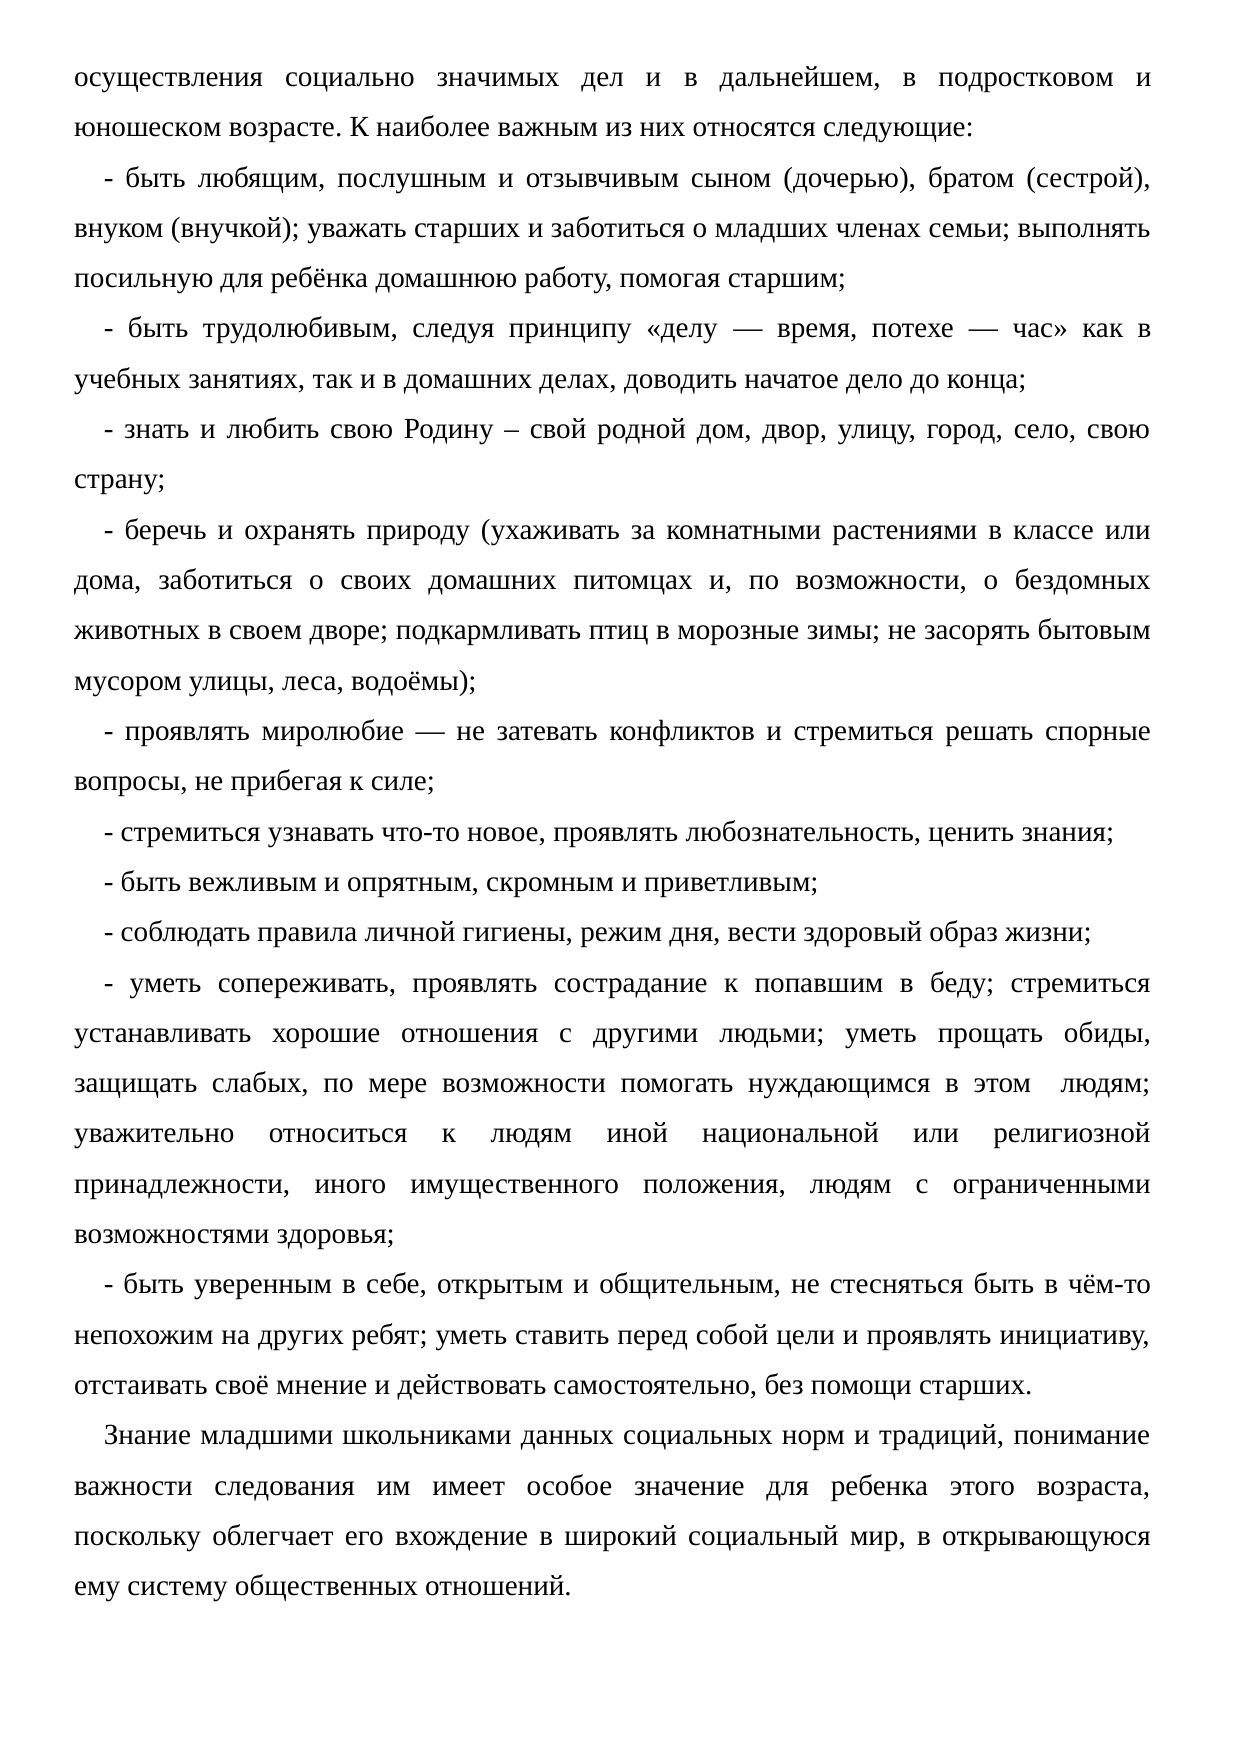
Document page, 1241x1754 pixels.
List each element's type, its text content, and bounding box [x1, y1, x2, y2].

text Знание младшими школьниками данных социальных норм и традиций, понимание важности следования им имеет особое значение для ребенка этого возраста, поскольку облегчает его вхождение в широкий социальный мир, в открывающуюся ему систему общественных отношений. [74, 1417, 1152, 1602]
text - быть трудолюбивым, следуя принципу «делу — время, потехе — час» как в учебных занятиях, так и в домашних делах, доводить начатое дело до конца; [74, 311, 1152, 394]
text - быть вежливым и опрятным, скромным и приветливым; [74, 864, 1152, 898]
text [74, 59, 1152, 143]
text - соблюдать правила личной гигиены, режим дня, вести здоровый образ жизни; [74, 914, 1152, 948]
text - стремиться узнавать что-то новое, проявлять любознательность, ценить знания; [74, 814, 1152, 847]
text - уметь сопереживать, проявлять сострадание к попавшим в беду; стремиться устанавливать хорошие отношения с другими людьми; уметь прощать обиды, защищать слабых, по мере возможности помогать нуждающимся в этом людям; уважительно относиться к людям иной национальной или религиозной принадлежности, иного имущественного положения, людям с ограниченными возможностями здоровья; [74, 965, 1152, 1250]
text - быть любящим, послушным и отзывчивым сыном (дочерью), братом (сестрой), внуком (внучкой); уважать старших и заботиться о младших членах семьи; выполнять посильную для ребёнка домашнюю работу, помогая старшим; [74, 160, 1152, 294]
text - знать и любить свою Родину – свой родной дом, двор, улицу, город, село, свою страну; [74, 411, 1152, 495]
text - быть уверенным в себе, открытым и общительным, не стесняться быть в чём-то непохожим на других ребят; уметь ставить перед собой цели и проявлять инициативу, отстаивать своё мнение и действовать самостоятельно, без помощи старших. [74, 1267, 1152, 1401]
text - проявлять миролюбие — не затевать конфликтов и стремиться решать спорные вопросы, не прибегая к силе; [74, 713, 1152, 797]
text - беречь и охранять природу (ухаживать за комнатными растениями в классе или дома, заботиться о своих домашних питомцах и, по возможности, о бездомных животных в своем дворе; подкармливать птиц в морозные зимы; не засорять бытовым мусором улицы, леса, водоёмы); [74, 512, 1152, 696]
